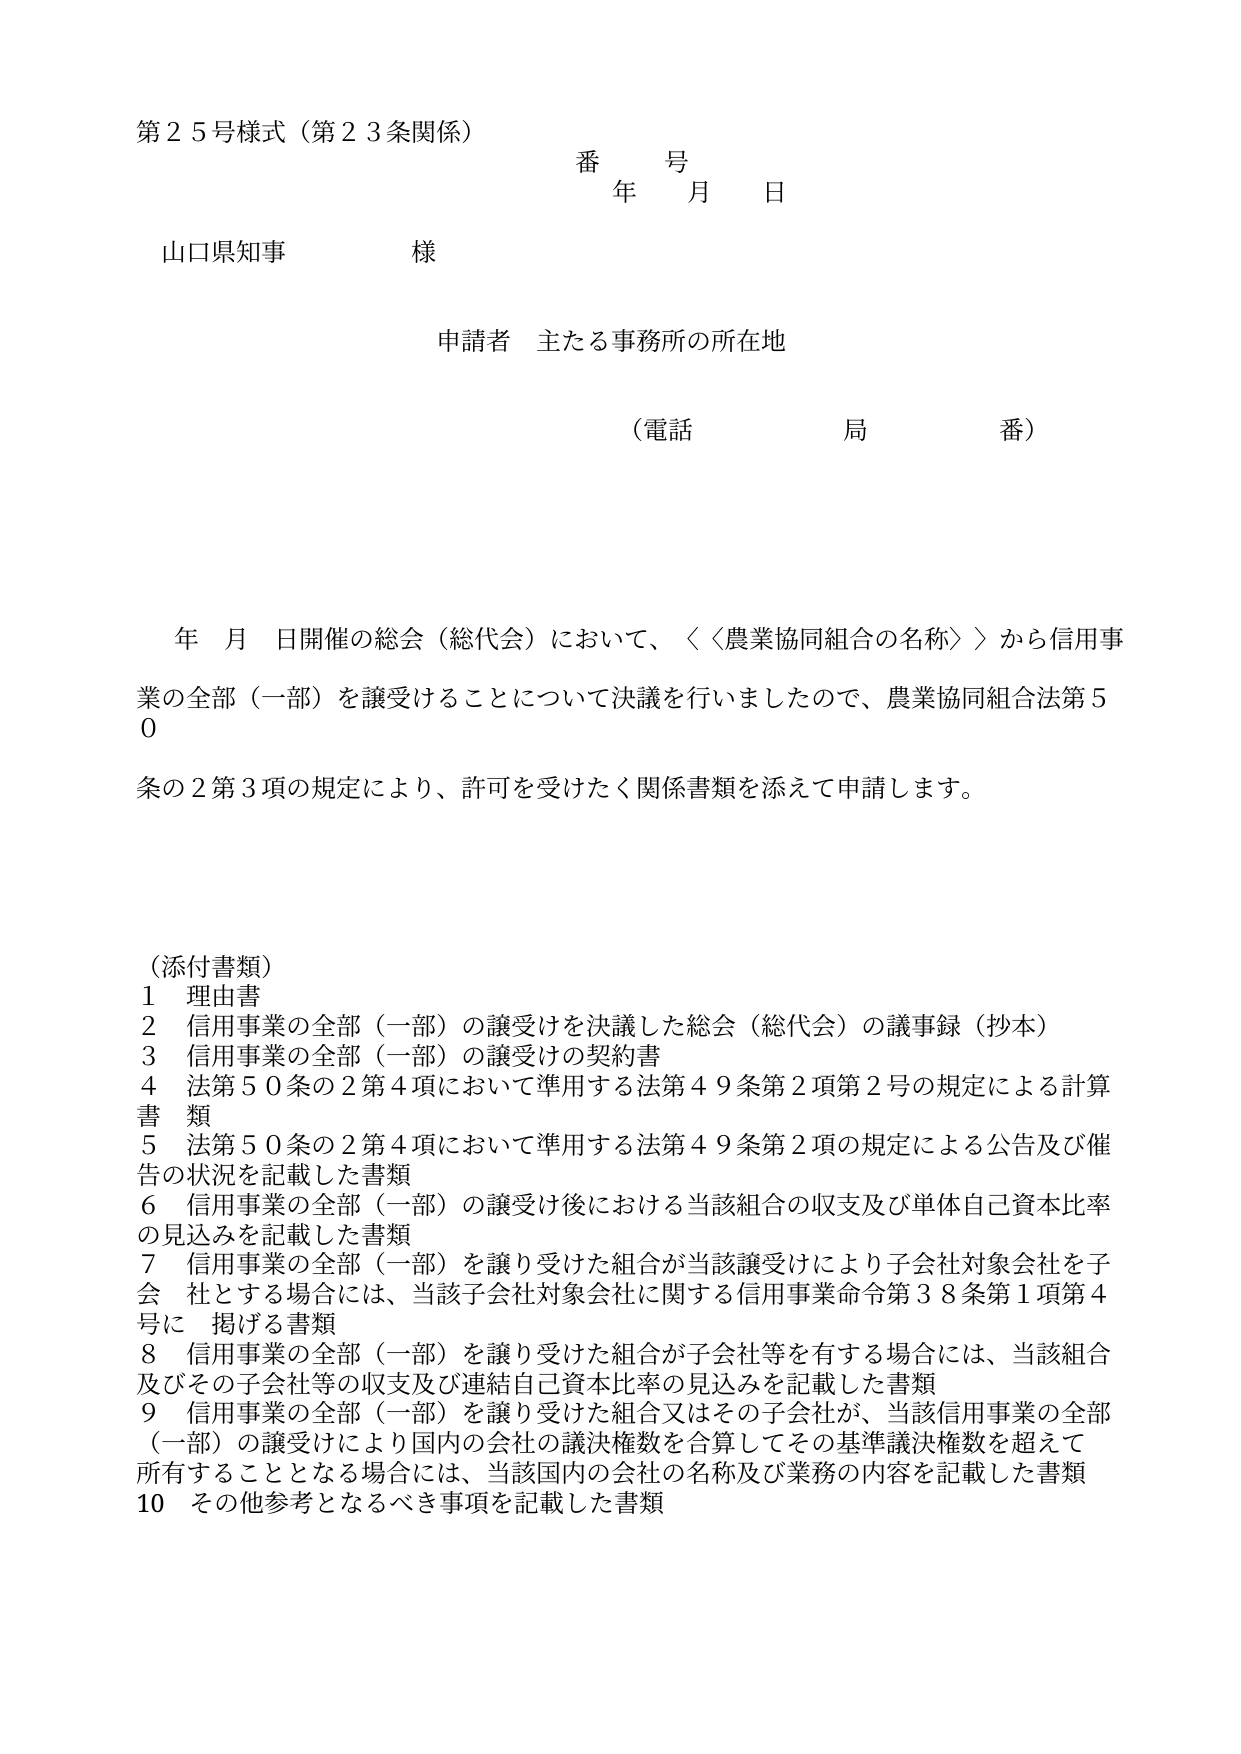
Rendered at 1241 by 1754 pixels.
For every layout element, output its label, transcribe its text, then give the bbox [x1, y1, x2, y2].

text 業の全部（一部）を譲受けることについて決議を行いましたので、農業協同組合法第５０ [136, 684, 1133, 744]
text ４ 法第５０条の２第４項において準用する法第４９条第２項第２号の規定による計算書 類 [136, 1071, 1133, 1131]
text ７ 信用事業の全部（一部）を譲り受けた組合が当該譲受けにより子会社対象会社を子会 社とする場合には、当該子会社対象会社に関する信用事業命令第３８条第１項第４号に 掲げる書類 [136, 1250, 1133, 1339]
text ８ 信用事業の全部（一部）を譲り受けた組合が子会社等を有する場合には、当該組合 及びその子会社等の収支及び連結自己資本比率の見込みを記載した書類 [136, 1339, 1133, 1399]
text （添付書類） [136, 952, 1133, 982]
text 山口県知事 様 [136, 237, 1133, 267]
text ２ 信用事業の全部（一部）の譲受けを決議した総会（総代会）の議事録（抄本） [136, 1012, 1133, 1042]
text （電話 局 番） [136, 416, 1133, 446]
text 番 号 [136, 148, 1133, 178]
text １ 理由書 [136, 982, 1133, 1012]
text ９ 信用事業の全部（一部）を譲り受けた組合又はその子会社が、当該信用事業の全部 （一部）の譲受けにより国内の会社の議決権数を合算してその基準議決権数を超えて 所有することとなる場合には、当該国内の会社の名称及び業務の内容を記載した書類 [136, 1399, 1133, 1488]
text 年 月 日開催の総会（総代会）において、〈〈農業協同組合の名称〉〉から信用事 [136, 624, 1133, 654]
text 年 月 日 [136, 178, 1133, 207]
text ６ 信用事業の全部（一部）の譲受け後における当該組合の収支及び単体自己資本比率 の見込みを記載した書類 [136, 1191, 1133, 1250]
text 条の２第３項の規定により、許可を受けたく関係書類を添えて申請します。 [136, 773, 1133, 803]
text 10 その他参考となるべき事項を記載した書類 [136, 1488, 1133, 1518]
text ５ 法第５０条の２第４項において準用する法第４９条第２項の規定による公告及び催 告の状況を記載した書類 [136, 1131, 1133, 1191]
text 第２５号様式（第２３条関係） [136, 118, 1133, 148]
text ３ 信用事業の全部（一部）の譲受けの契約書 [136, 1042, 1133, 1071]
text 申請者 主たる事務所の所在地 [136, 327, 1133, 356]
